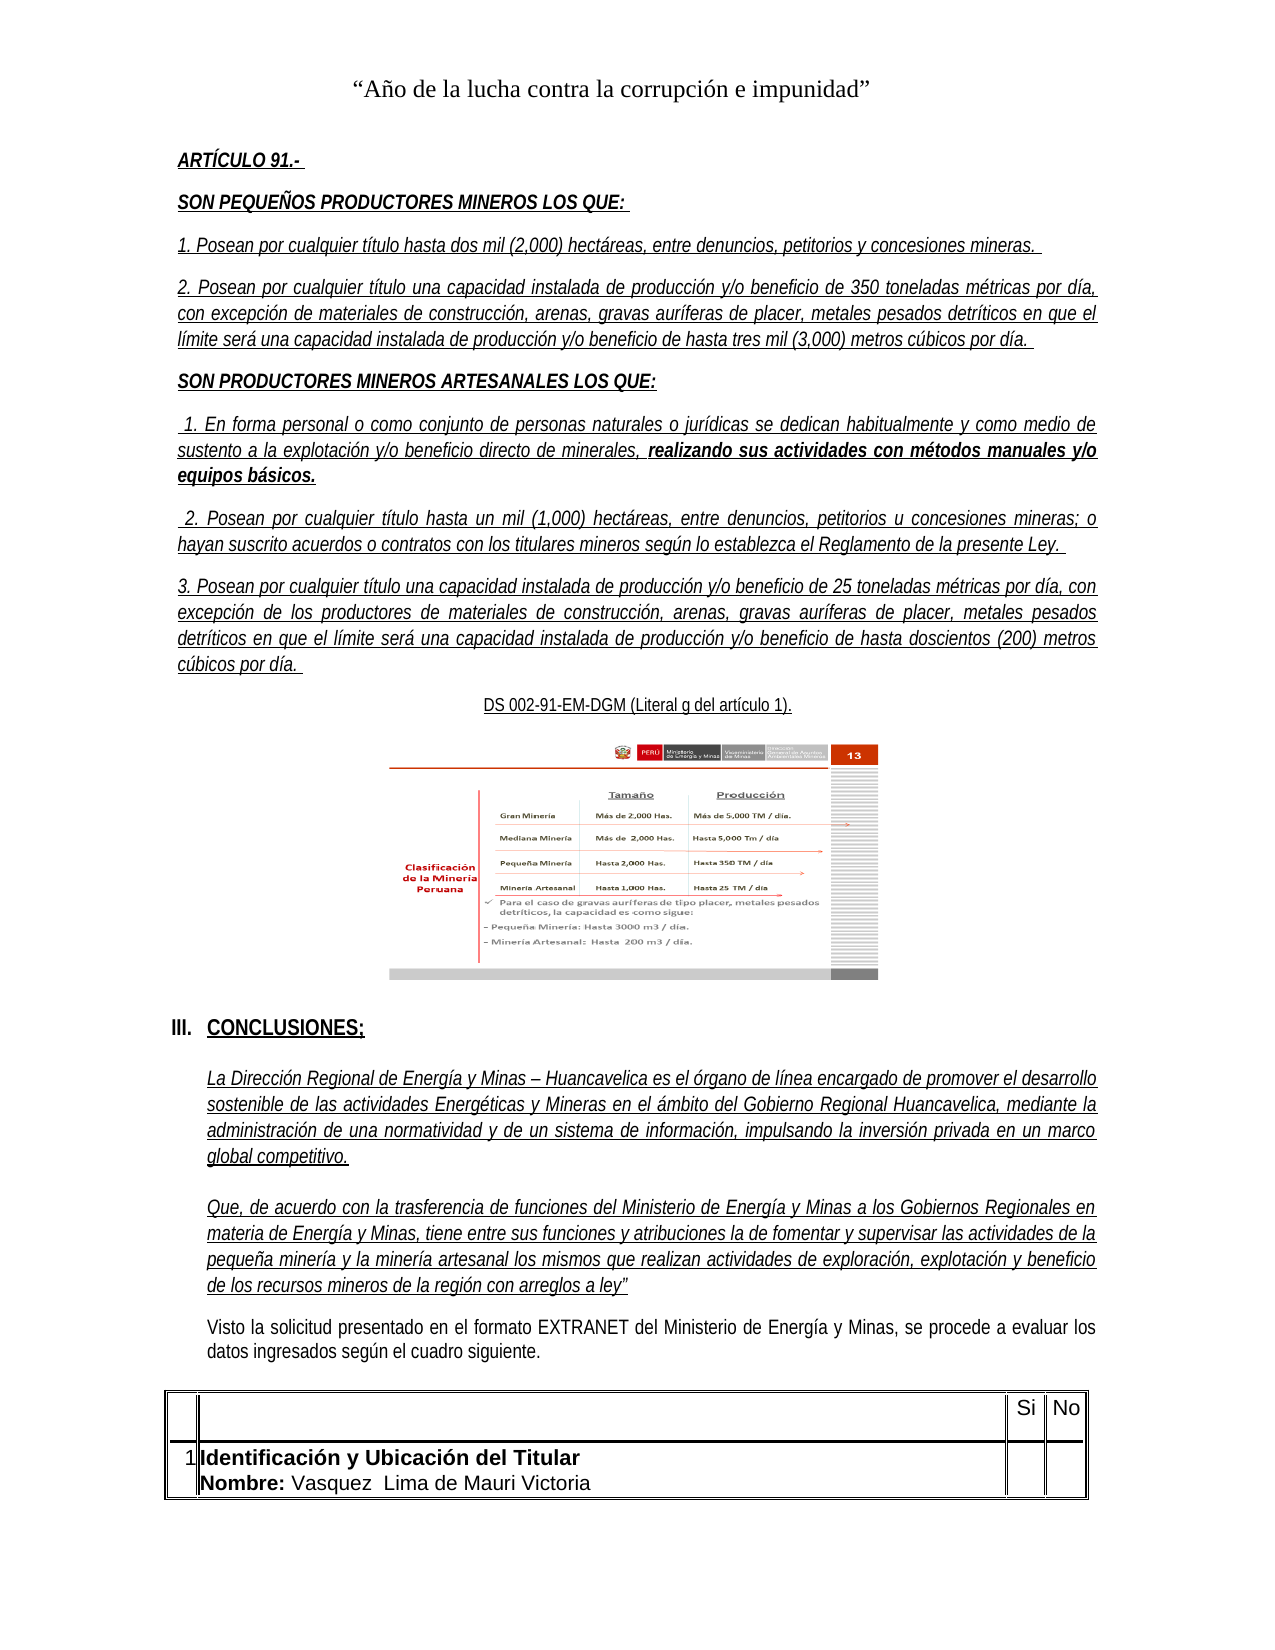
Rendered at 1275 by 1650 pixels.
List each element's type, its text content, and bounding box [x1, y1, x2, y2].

picture [389, 735, 879, 980]
text 1. En forma personal o como conjunto de personas naturales o jurídicas se dedican habitualmente y como medio de sustento a la explotación y/o beneficio directo de minerales, realizando sus actividades con métodos manuales y/o equipos básicos. [177, 412, 1098, 487]
text 3. Posean por cualquier título una capacidad instalada de producción y/o beneficio de 25 toneladas métricas por día, con excepción de los productores de materiales de construcción, arenas, gravas auríferas de placer, metales pesados detríticos en que el límite será una capacidad instalada de producción y/o beneficio de hasta doscientos (200) metros cúbicos por día. [177, 622, 1098, 647]
text SON PRODUCTORES MINEROS ARTESANALES LOS QUE: [177, 369, 1098, 393]
table_cell 1 [168, 1440, 198, 1496]
table_header [168, 1391, 198, 1440]
table_cell X [1006, 1443, 1046, 1496]
list Que, de acuerdo con la trasferencia de funciones del Ministerio de Energía y Minas a los Gobiernos Regionales en materia de Energía y Minas, tiene entre sus funciones y atribuciones la de fomentar y supervisar las actividades de la pequeña minería y la minería artesanal los mismos que realizan actividades de exploración, explotación y beneficio de los recursos mineros de la región con arreglos a ley” [207, 1195, 1098, 1297]
text 2. Posean por cualquier título una capacidad instalada de producción y/o beneficio de 350 toneladas métricas por día, con excepción de materiales de construcción, arenas, gravas auríferas de placer, metales pesados detríticos en que el límite será una capacidad instalada de producción y/o beneficio de hasta tres mil (3,000) metros cúbicos por día. [177, 297, 1098, 322]
text ARTÍCULO 91.- [177, 148, 1098, 172]
table_header [198, 1393, 1006, 1440]
text 3. Posean por cualquier título una capacidad instalada de producción y/o beneficio de 25 toneladas métricas por día, con excepción de los productores de materiales de construcción, arenas, gravas auríferas de placer, metales pesados detríticos en que el límite será una capacidad instalada de producción y/o beneficio de hasta doscientos (200) metros cúbicos por día. [177, 648, 1098, 676]
table_cell [1046, 1440, 1085, 1496]
list La Dirección Regional de Energía y Minas – Huancavelica es el órgano de línea encargado de promover el desarrollo sostenible de las actividades Energéticas y Mineras en el ámbito del Gobierno Regional Huancavelica, mediante la administración de una normatividad y de un sistema de información, impulsando la inversión privada en un marco global competitivo. [207, 1114, 1098, 1168]
text 2. Posean por cualquier título hasta un mil (1,000) hectáreas, entre denuncios, petitorios u concesiones mineras; o hayan suscrito acuerdos o contratos con los titulares mineros según lo establezca el Reglamento de la presente Ley. [177, 528, 1098, 556]
text Visto la solicitud presentado en el formato EXTRANET del Ministerio de Energía y Minas, se procede a evaluar los datos ingresados según el cuadro siguiente. [207, 1315, 1098, 1363]
table_header Si [1006, 1393, 1046, 1440]
table_header No [1046, 1393, 1085, 1440]
text SON PEQUEÑOS PRODUCTORES MINEROS LOS QUE: [177, 190, 1098, 214]
text 2. Posean por cualquier título una capacidad instalada de producción y/o beneficio de 350 toneladas métricas por día, con excepción de materiales de construcción, arenas, gravas auríferas de placer, metales pesados detríticos en que el límite será una capacidad instalada de producción y/o beneficio de hasta tres mil (3,000) metros cúbicos por día. [177, 323, 1098, 351]
list CONCLUSIONES; [192, 1013, 1098, 1040]
text DS 002-91-EM-DGM (Literal g del artículo 1). [177, 694, 1098, 716]
list La Dirección Regional de Energía y Minas – Huancavelica es el órgano de línea encargado de promover el desarrollo sostenible de las actividades Energéticas y Mineras en el ámbito del Gobierno Regional Huancavelica, mediante la administración de una normatividad y de un sistema de información, impulsando la inversión privada en un marco global competitivo. [207, 1088, 1098, 1113]
text 2. Posean por cualquier título hasta un mil (1,000) hectáreas, entre denuncios, petitorios u concesiones mineras; o hayan suscrito acuerdos o contratos con los titulares mineros según lo establezca el Reglamento de la presente Ley. [177, 506, 1098, 527]
text 1. Posean por cualquier título hasta dos mil (2,000) hectáreas, entre denuncios, petitorios y concesiones mineras. [177, 233, 1098, 257]
text 3. Posean por cualquier título una capacidad instalada de producción y/o beneficio de 25 toneladas métricas por día, con excepción de los productores de materiales de construcción, arenas, gravas auríferas de placer, metales pesados detríticos en que el límite será una capacidad instalada de producción y/o beneficio de hasta doscientos (200) metros cúbicos por día. [177, 596, 1098, 621]
